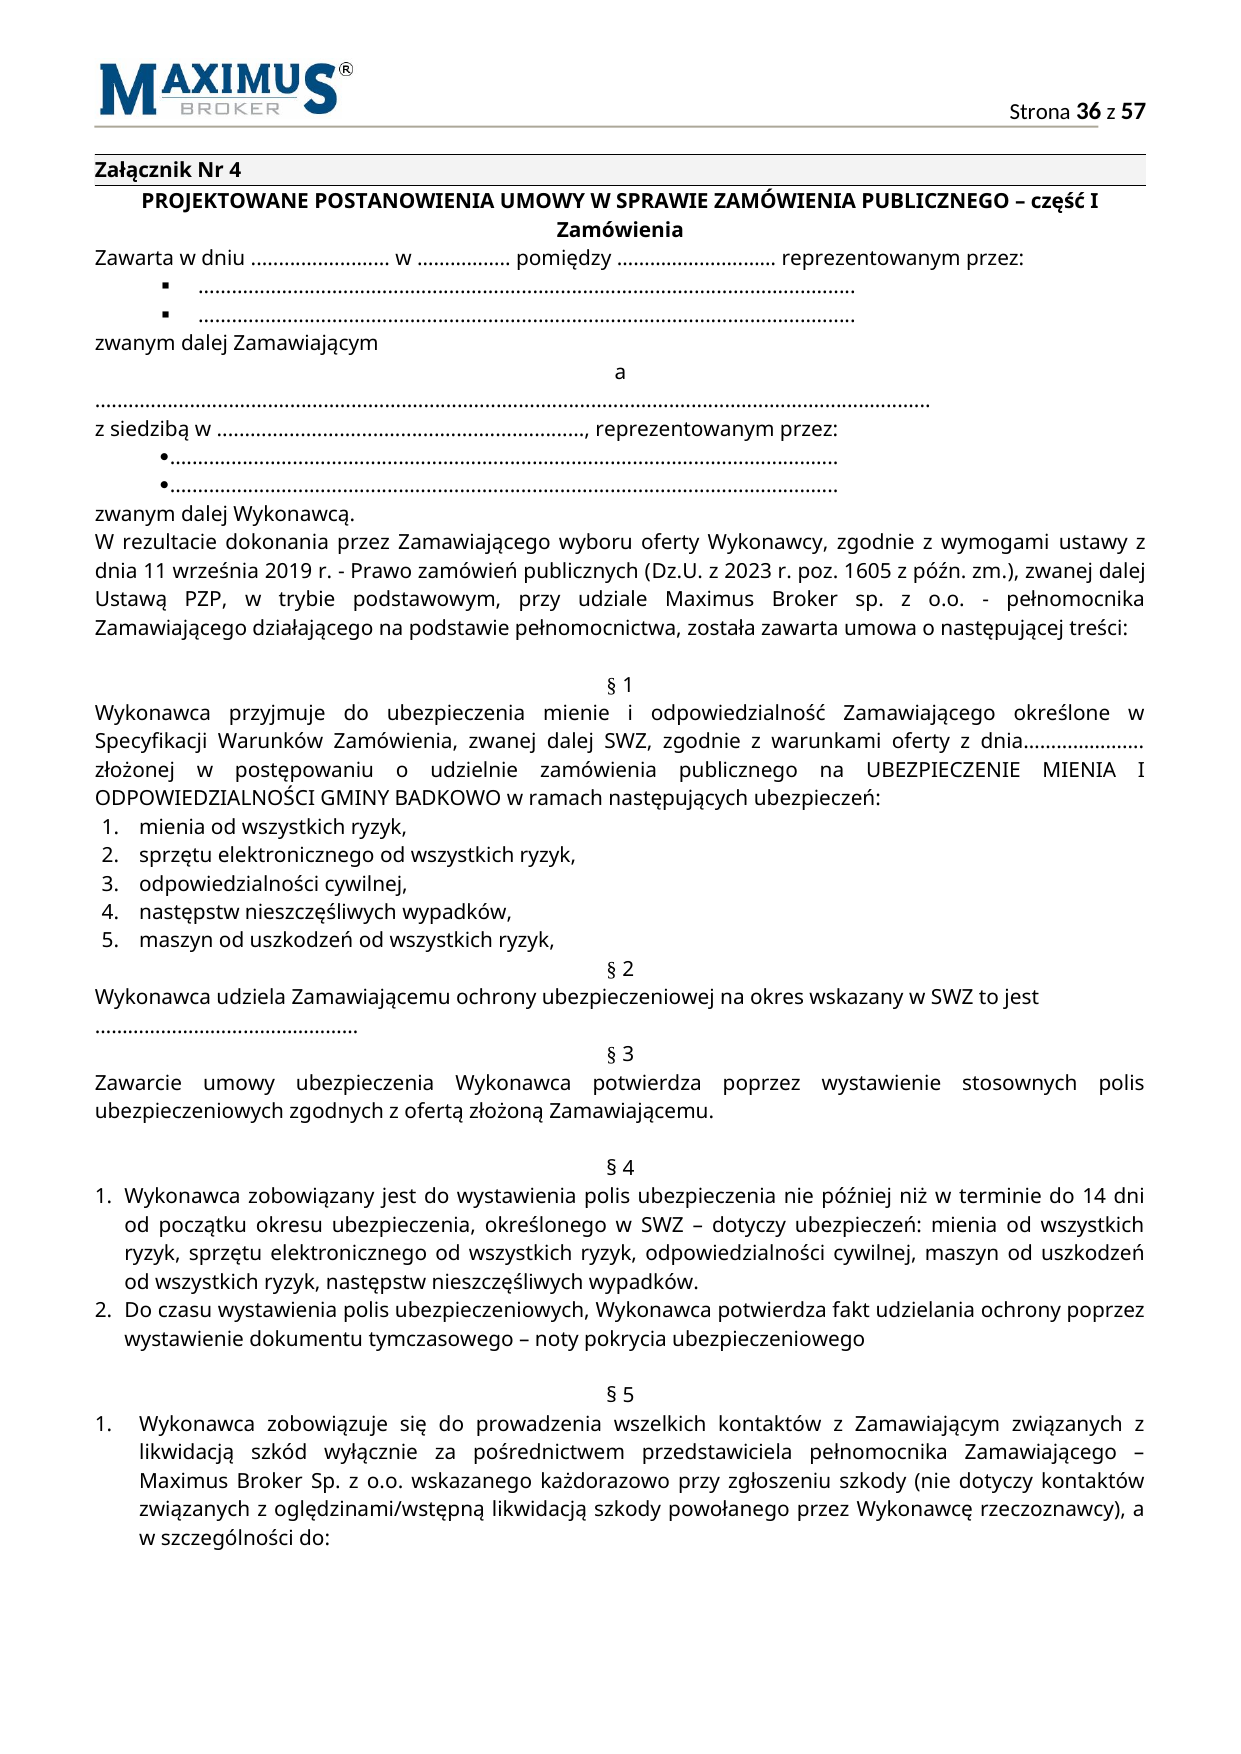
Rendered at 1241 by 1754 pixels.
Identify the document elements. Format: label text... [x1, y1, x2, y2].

text § 4 [94, 1153, 1146, 1182]
text 3 [94, 1039, 1146, 1068]
text Wykonawca udziela Zamawiającemu ochrony ubezpieczeniowej na okres wskazany w SWZ to jest ………………………………………… [94, 982, 1146, 1039]
list maszyn od uszkodzeń od wszystkich ryzyk, [101, 926, 1146, 954]
text zwanym dalej Zamawiającym [94, 328, 1146, 357]
list ...................................................................................................................... [161, 272, 1146, 300]
text Wykonawca przyjmuje do ubezpieczenia mienie i odpowiedzialność Zamawiającego określone w Specyfikacji Warunków Zamówienia, zwanej dalej SWZ, zgodnie z warunkami oferty z dnia…………………. złożonej w postępowaniu o udzielnie zamówienia publicznego na UBEZPIECZENIE MIENIA I ODPOWIEDZIALNOŚCI GMINY BADKOWO w ramach następujących ubezpieczeń: [94, 698, 1146, 812]
text z siedzibą w .................................................................., reprezentowanym przez: [94, 414, 1146, 442]
list Wykonawca zobowiązany jest do wystawienia polis ubezpieczenia nie później niż w terminie do 14 dni od początku okresu ubezpieczenia, określonego w SWZ – dotyczy ubezpieczeń: mienia od wszystkich ryzyk, sprzętu elektronicznego od wszystkich ryzyk, odpowiedzialności cywilnej, maszyn od uszkodzeń od wszystkich ryzyk, następstw nieszczęśliwych wypadków. [94, 1182, 1146, 1295]
text ...................................................................................................................................................... [94, 385, 1146, 414]
list ........................................................................................................................ [161, 471, 1146, 499]
list sprzętu elektronicznego od wszystkich ryzyk, [101, 840, 1146, 869]
text Zawarta w dniu ......................... w …………….. pomiędzy ……………….….…… reprezentowanym przez: [94, 243, 1146, 272]
text 2 [94, 954, 1146, 982]
text Zawarcie umowy ubezpieczenia Wykonawca potwierdza poprzez wystawienie stosownych polis ubezpieczeniowych zgodnych z ofertą złożoną Zamawiającemu. [94, 1068, 1146, 1125]
list Do czasu wystawienia polis ubezpieczeniowych, Wykonawca potwierdza fakt udzielania ochrony poprzez wystawienie dokumentu tymczasowego – noty pokrycia ubezpieczeniowego [94, 1295, 1146, 1352]
text PROJEKTOWANE POSTANOWIENIA UMOWY W SPRAWIE ZAMÓWIENIA PUBLICZNEGO – część I Zamówienia [94, 186, 1146, 243]
list następstw nieszczęśliwych wypadków, [101, 897, 1146, 926]
picture [94, 58, 359, 119]
subtitle Załącznik Nr 4 [94, 155, 1146, 186]
list Wykonawca zobowiązuje się do prowadzenia wszelkich kontaktów z Zamawiającym związanych z likwidacją szkód wyłącznie za pośrednictwem przedstawiciela pełnomocnika Zamawiającego – Maximus Broker Sp. z o.o. wskazanego każdorazowo przy zgłoszeniu szkody (nie dotyczy kontaktów związanych z oględzinami/wstępną likwidacją szkody powołanego przez Wykonawcę rzeczoznawcy), a w szczególności do: [94, 1409, 1146, 1551]
text a [94, 357, 1146, 385]
text zwanym dalej Wykonawcą. [94, 499, 1146, 527]
list ...................................................................................................................... [161, 300, 1146, 328]
text W rezultacie dokonania przez Zamawiającego wyboru oferty Wykonawcy, zgodnie z wymogami ustawy z dnia 11 września 2019 r. - Prawo zamówień publicznych (Dz.U. z 2023 r. poz. 1605 z późn. zm.), zwanej dalej Ustawą PZP, w trybie podstawowym, przy udziale Maximus Broker sp. z o.o. - pełnomocnika Zamawiającego działającego na podstawie pełnomocnictwa, została zawarta umowa o następującej treści: [94, 527, 1146, 641]
list ........................................................................................................................ [161, 442, 1146, 471]
list mienia od wszystkich ryzyk, [101, 812, 1146, 840]
text 1 [94, 670, 1146, 698]
text § 5 [94, 1381, 1146, 1409]
list odpowiedzialności cywilnej, [101, 869, 1146, 897]
